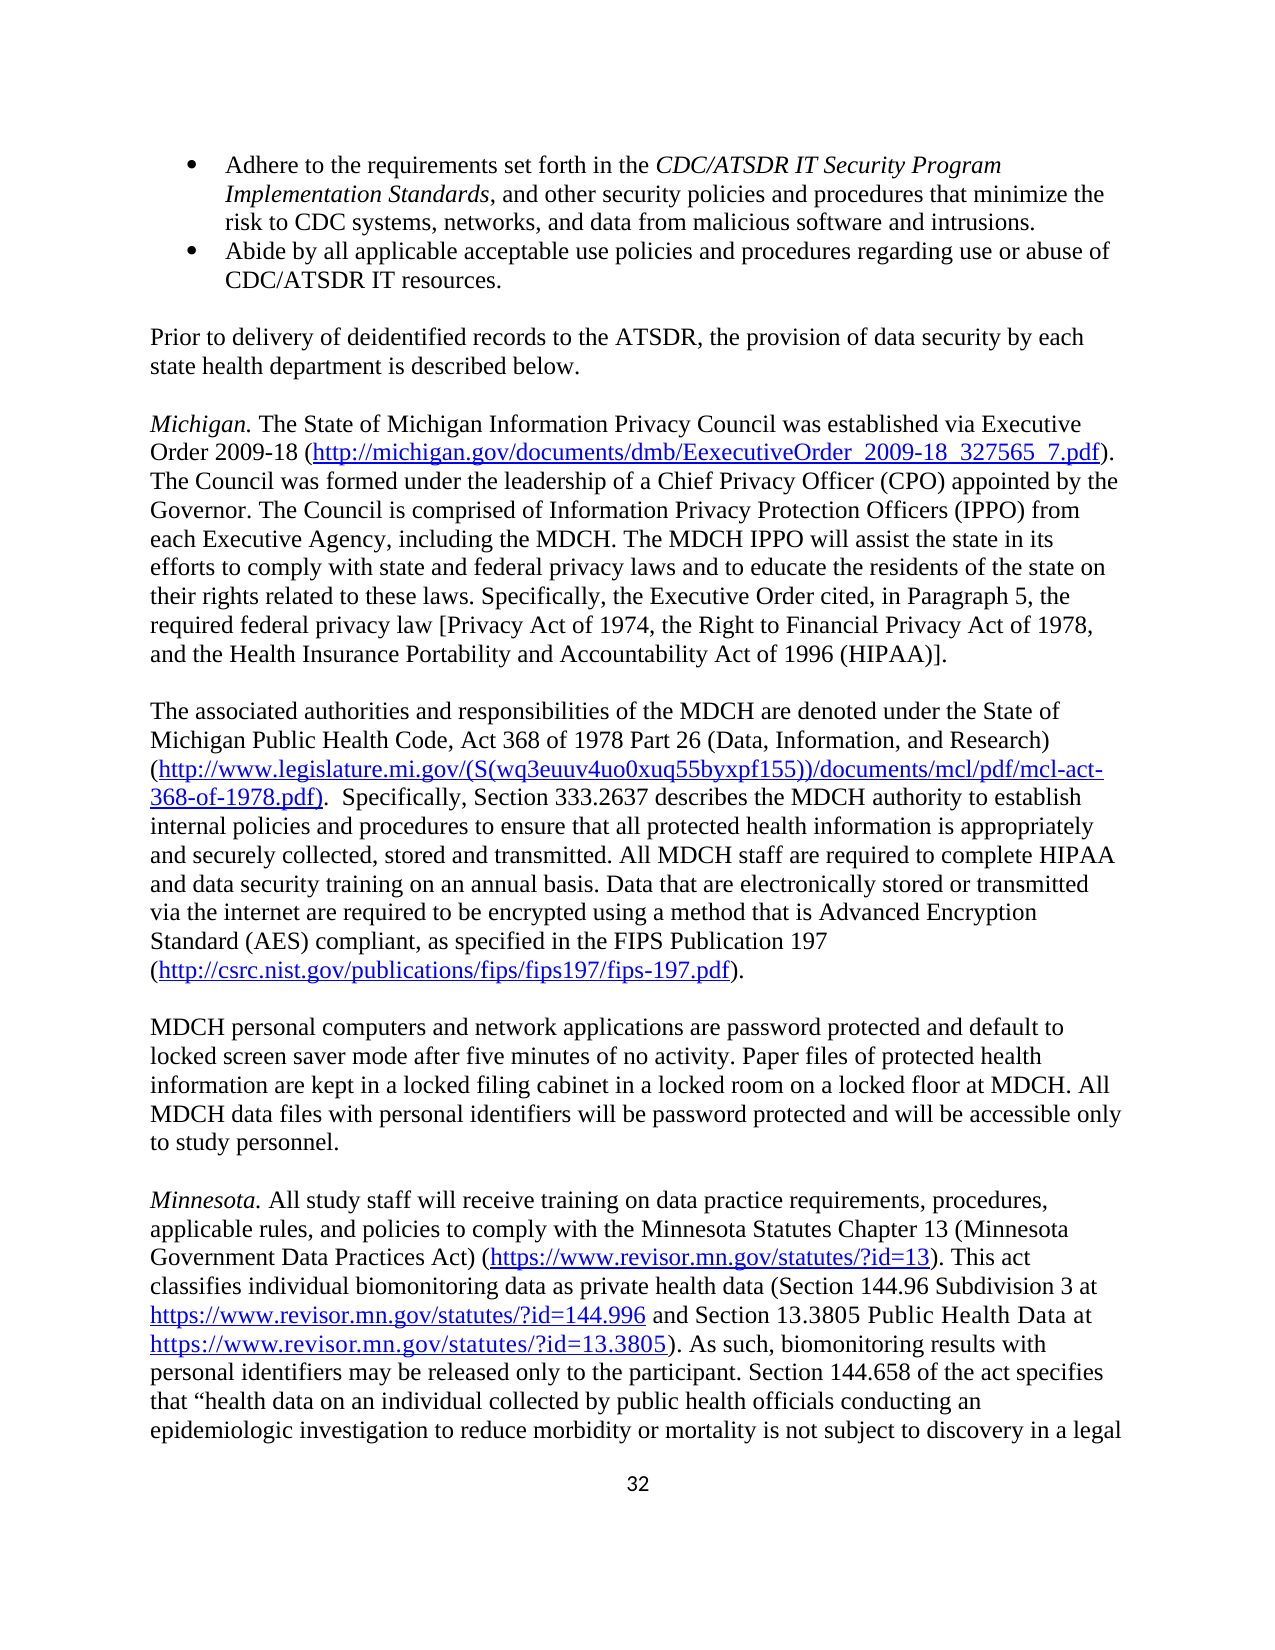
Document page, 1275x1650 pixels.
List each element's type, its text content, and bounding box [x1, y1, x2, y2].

text MDCH personal computers and network applications are password protected and default to locked screen saver mode after five minutes of no activity. Paper files of protected health information are kept in a locked filing cabinet in a locked room on a locked floor at MDCH. All MDCH data files with personal identifiers will be password protected and will be accessible only to study personnel. [150, 1012, 1125, 1156]
text Prior to delivery of deidentified records to the ATSDR, the provision of data security by each state health department is described below. [150, 322, 1125, 380]
list Adhere to the requirements set forth in the CDC/ATSDR IT Security Program Implementation Standards, and other security policies and procedures that minimize the risk to CDC systems, networks, and data from malicious software and intrusions. [187, 150, 1125, 236]
text Michigan. The State of Michigan Information Privacy Council was established via Executive Order 2009-18 (http://michigan.gov/documents/dmb/EexecutiveOrder_2009-18_327565_7.pdf). The Council was formed under the leadership of a Chief Privacy Officer (CPO) appointed by the Governor. The Council is comprised of Information Privacy Protection Officers (IPPO) from each Executive Agency, including the MDCH. The MDCH IPPO will assist the state in its efforts to comply with state and federal privacy laws and to educate the residents of the state on their rights related to these laws. Specifically, the Executive Order cited, in Paragraph 5, the required federal privacy law [Privacy Act of 1974, the Right to Financial Privacy Act of 1978, and the Health Insurance Portability and Accountability Act of 1996 (HIPAA)]. [150, 409, 1125, 667]
text The associated authorities and responsibilities of the MDCH are denoted under the State of Michigan Public Health Code, Act 368 of 1978 Part 26 (Data, Information, and Research) (http://www.legislature.mi.gov/(S(wq3euuv4uo0xuq55byxpf155))/documents/mcl/pdf/mcl-act-368-of-1978.pdf). Specifically, Section 333.2637 describes the MDCH authority to establish internal policies and procedures to ensure that all protected health information is appropriately and securely collected, stored and transmitted. All MDCH staff are required to complete HIPAA and data security training on an annual basis. Data that are electronically stored or transmitted via the internet are required to be encrypted using a method that is Advanced Encryption Standard (AES) compliant, as specified in the FIPS Publication 197 (http://csrc.nist.gov/publications/fips/fips197/fips-197.pdf). [150, 696, 1125, 984]
list Abide by all applicable acceptable use policies and procedures regarding use or abuse of CDC/ATSDR IT resources. [187, 236, 1125, 294]
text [150, 1185, 1125, 1444]
